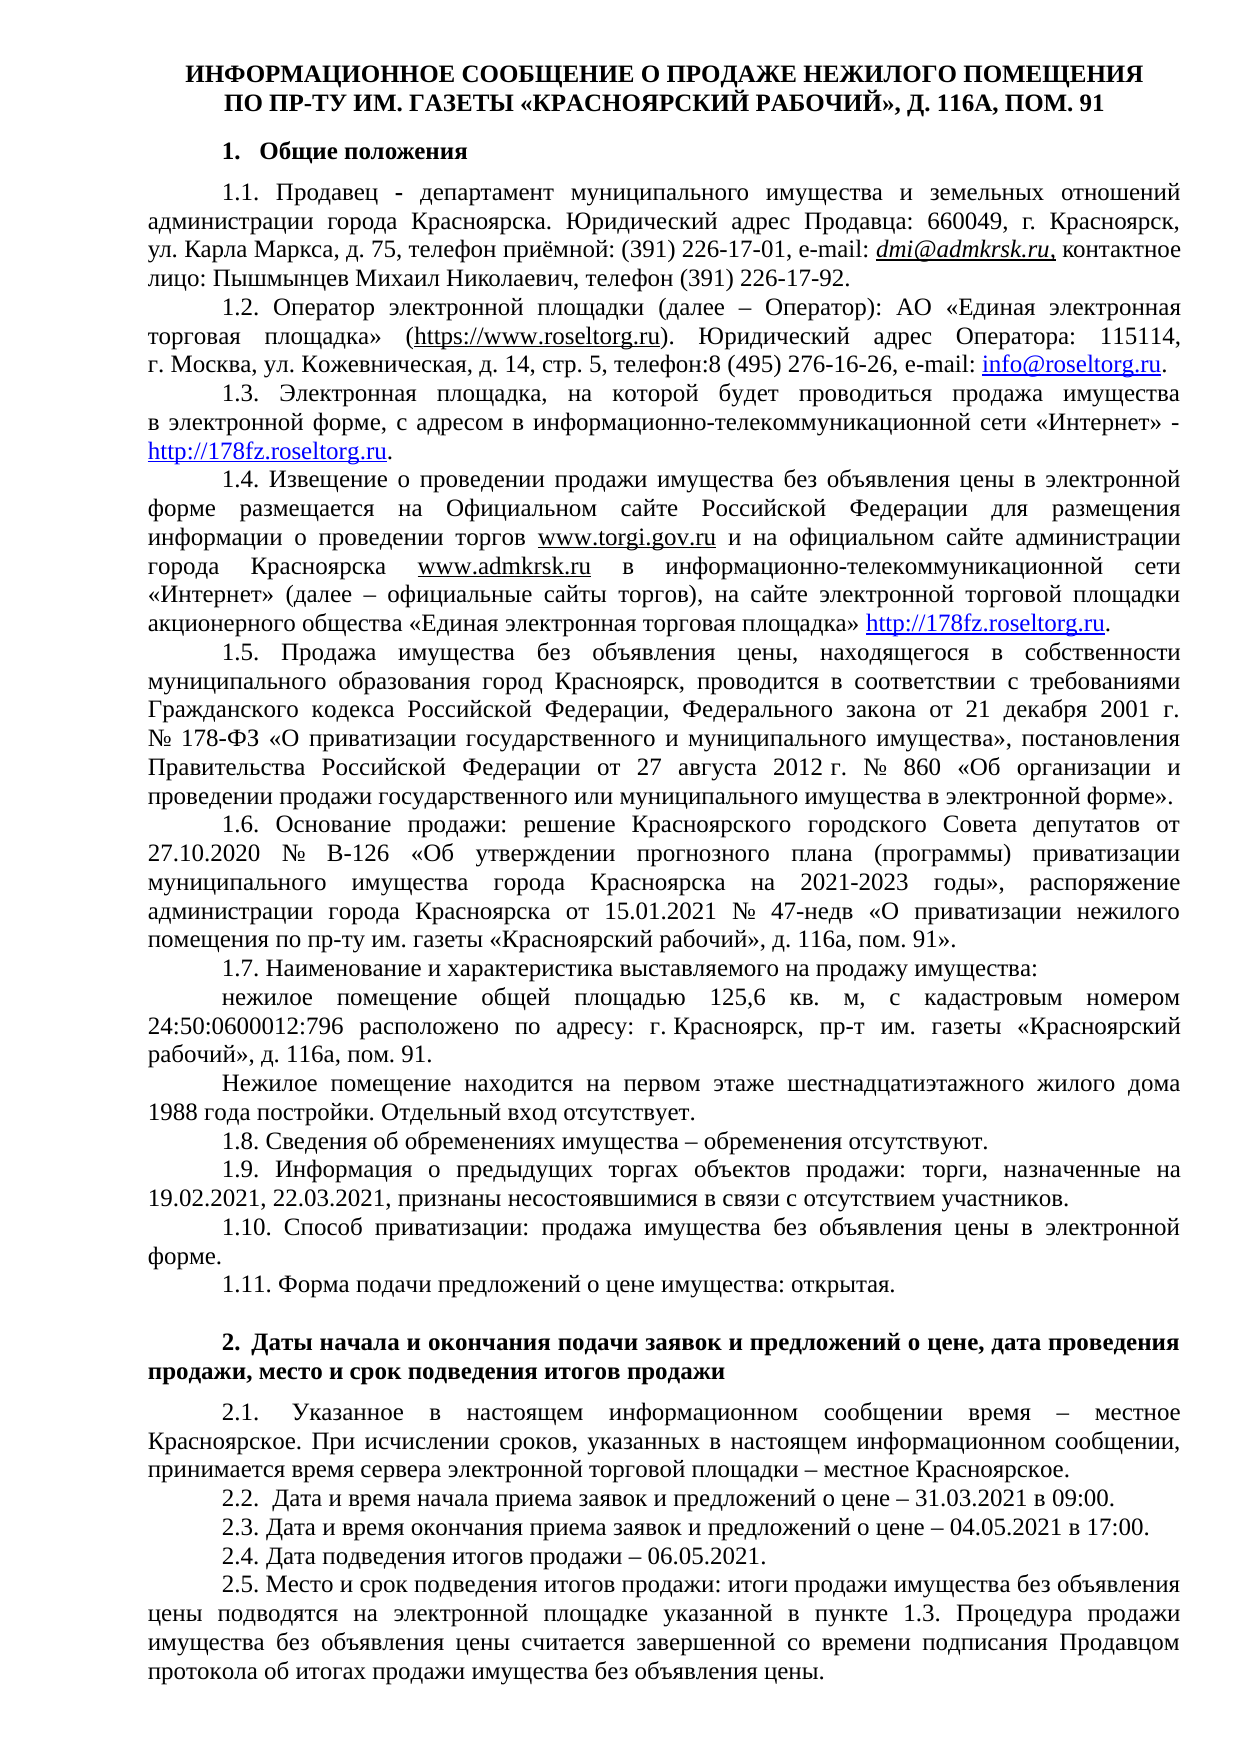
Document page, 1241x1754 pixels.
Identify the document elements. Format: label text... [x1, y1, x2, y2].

list Дата подведения итогов продажи – 06.05.2021. [148, 1541, 1181, 1569]
text 1.11. Форма подачи предложений о цене имущества: открытая. [148, 1269, 1181, 1298]
text Нежилое помещение находится на первом этаже шестнадцатиэтажного жилого дома 1988 года постройки. Отдельный вход отсутствует. [148, 1068, 1181, 1126]
text 1.8. Сведения об обременениях имущества – обременения отсутствуют. [148, 1126, 1181, 1154]
text 2.5. Место и срок подведения итогов продажи: итоги продажи имущества без объявления цены подводятся на электронной площадке указанной в пункте 1.3. Процедура продажи имущества без объявления цены считается завершенной со времени подписания Продавцом протокола об итогах продажи имущества без объявления цены. [148, 1569, 1181, 1684]
text 1.5. Продажа имущества без объявления цены, находящегося в собственности муниципального образования город Красноярск, проводится в соответствии с требованиями Гражданского кодекса Российской Федерации, Федерального закона от 21 декабря 2001 г. № 178-ФЗ «О приватизации государственного и муниципального имущества», постановления Правительства Российской Федерации от 27 августа 2012 г. № 860 «Об организации и проведении продажи государственного или муниципального имущества в электронной форме». [148, 637, 1181, 809]
text ИНФОРМАЦИОННОЕ СООБЩЕНИЕ О ПРОДАЖЕ НЕЖИЛОГО ПОМЕЩЕНИЯ [148, 59, 1181, 88]
text 1.6. Основание продажи: решение Красноярского городского Совета депутатов от 27.10.2020 № В-126 «Об утверждении прогнозного плана (программы) приватизации муниципального имущества города Красноярска на 2021-2023 годы», распоряжение администрации города Красноярска от 15.01.2021 № 47-недв «О приватизации нежилого помещения по пр-ту им. газеты «Красноярский рабочий», д. 116а, пом. 91». [148, 809, 1181, 953]
list Дата и время окончания приема заявок и предложений о цене – 04.05.2021 в 17:00. [148, 1512, 1181, 1541]
text 1.1. Продавец - департамент муниципального имущества и земельных отношений администрации города Красноярска. Юридический адрес Продавца: 660049, г. Красноярск, ул. Карла Маркса, д. 75, телефон приёмной: (391) 226-17-01, e-mail: dmi@admkrsk.ru, контактное лицо: Пышмынцев Михаил Николаевич, телефон (391) 226-17-92. [148, 177, 1181, 292]
text нежилое помещение общей площадью 125,6 кв. м, с кадастровым номером 24:50:0600012:796 расположено по адресу: г. Красноярск, пр-т им. газеты «Красноярский рабочий», д. 116а, пом. 91. [148, 982, 1181, 1068]
text 1.2. Оператор электронной площадки (далее – Оператор): АО «Единая электронная торговая площадка» (https://www.roseltorg.ru). Юридический адрес Оператора: 115114, г. Москва, ул. Кожевническая, д. 14, стр. 5, телефон:8 (495) 276-16-26, e-mail: info@roseltorg.ru. [148, 292, 1181, 378]
text 1.10. Способ приватизации: продажа имущества без объявления цены в электронной форме. [148, 1212, 1181, 1269]
text ПО ПР-ТУ ИМ. ГАЗЕТЫ «КРАСНОЯРСКИЙ РАБОЧИЙ», Д. 116А, ПОМ. 91 [148, 88, 1181, 117]
text 1.3. Электронная площадка, на которой будет проводиться продажа имущества в электронной форме, с адресом в информационно-телекоммуникационной сети «Интернет» - http://178fz.roseltorg.ru. [148, 378, 1181, 464]
text 1.9. Информация о предыдущих торгах объектов продажи: торги, назначенные на 19.02.2021, 22.03.2021, признаны несостоявшимися в связи с отсутствием участников. [148, 1154, 1181, 1212]
list Указанное в настоящем информационном сообщении время – местное Красноярское. При исчислении сроков, указанных в настоящем информационном сообщении, принимается время сервера электронной торговой площадки – местное Красноярское. [148, 1397, 1181, 1483]
list Общие положения [222, 136, 1181, 164]
text 1.7. Наименование и характеристика выставляемого на продажу имущества: [148, 953, 1181, 982]
list Даты начала и окончания подачи заявок и предложений о цене, дата проведения продажи, место и срок подведения итогов продажи [148, 1327, 1181, 1384]
list Дата и время начала приема заявок и предложений о цене – 31.03.2021 в 09:00. [222, 1483, 1181, 1512]
text 1.4. Извещение о проведении продажи имущества без объявления цены в электронной форме размещается на Официальном сайте Российской Федерации для размещения информации о проведении торгов www.torgi.gov.ru и на официальном сайте администрации города Красноярска www.admkrsk.ru в информационно-телекоммуникационной сети «Интернет» (далее – официальные сайты торгов), на сайте электронной торговой площадки акционерного общества «Единая электронная торговая площадка» http://178fz.roseltorg.ru. [148, 464, 1181, 637]
